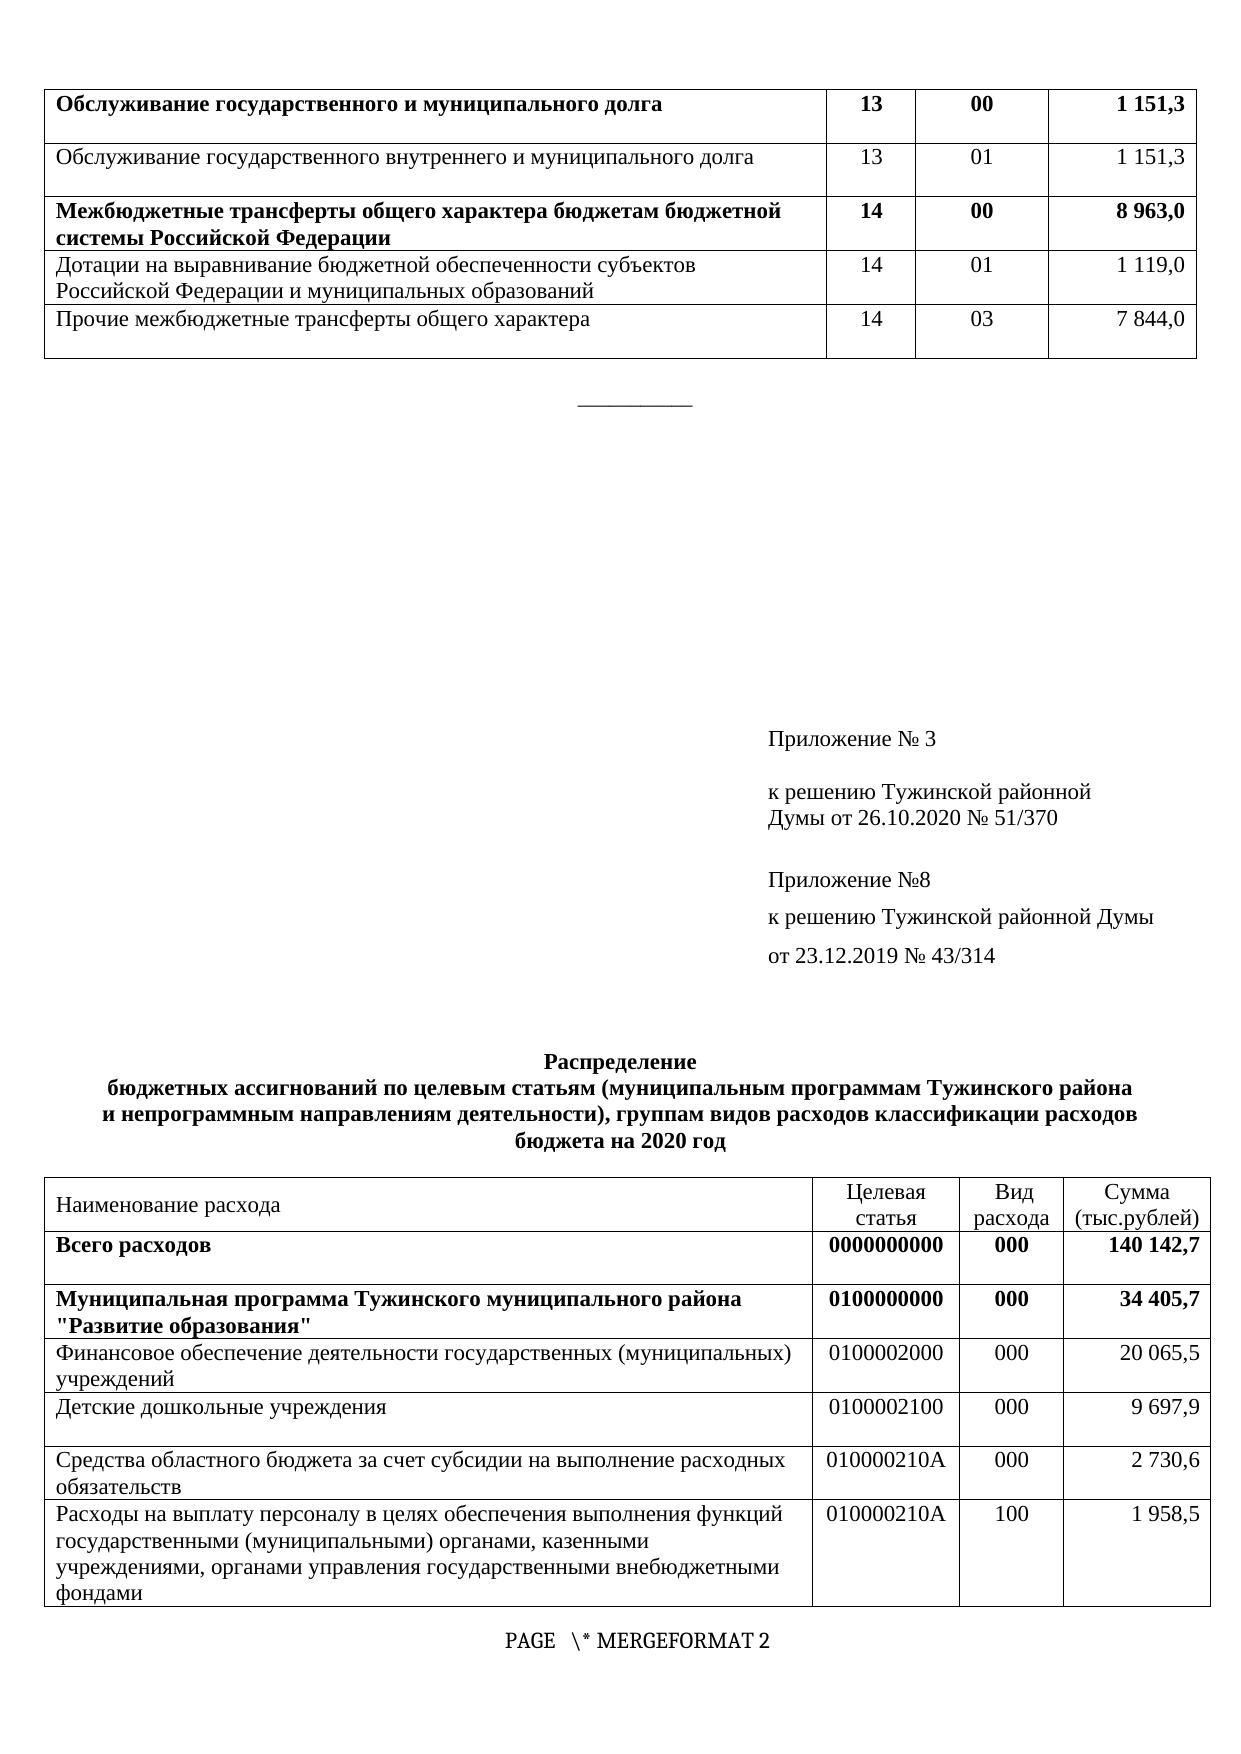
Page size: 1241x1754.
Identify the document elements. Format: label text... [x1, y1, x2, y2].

text ___________ [118, 385, 1152, 409]
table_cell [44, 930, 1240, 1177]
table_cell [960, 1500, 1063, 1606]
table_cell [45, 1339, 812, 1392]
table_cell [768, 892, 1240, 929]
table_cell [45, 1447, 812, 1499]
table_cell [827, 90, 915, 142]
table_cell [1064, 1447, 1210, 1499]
text Приложение № 3 [768, 725, 1152, 751]
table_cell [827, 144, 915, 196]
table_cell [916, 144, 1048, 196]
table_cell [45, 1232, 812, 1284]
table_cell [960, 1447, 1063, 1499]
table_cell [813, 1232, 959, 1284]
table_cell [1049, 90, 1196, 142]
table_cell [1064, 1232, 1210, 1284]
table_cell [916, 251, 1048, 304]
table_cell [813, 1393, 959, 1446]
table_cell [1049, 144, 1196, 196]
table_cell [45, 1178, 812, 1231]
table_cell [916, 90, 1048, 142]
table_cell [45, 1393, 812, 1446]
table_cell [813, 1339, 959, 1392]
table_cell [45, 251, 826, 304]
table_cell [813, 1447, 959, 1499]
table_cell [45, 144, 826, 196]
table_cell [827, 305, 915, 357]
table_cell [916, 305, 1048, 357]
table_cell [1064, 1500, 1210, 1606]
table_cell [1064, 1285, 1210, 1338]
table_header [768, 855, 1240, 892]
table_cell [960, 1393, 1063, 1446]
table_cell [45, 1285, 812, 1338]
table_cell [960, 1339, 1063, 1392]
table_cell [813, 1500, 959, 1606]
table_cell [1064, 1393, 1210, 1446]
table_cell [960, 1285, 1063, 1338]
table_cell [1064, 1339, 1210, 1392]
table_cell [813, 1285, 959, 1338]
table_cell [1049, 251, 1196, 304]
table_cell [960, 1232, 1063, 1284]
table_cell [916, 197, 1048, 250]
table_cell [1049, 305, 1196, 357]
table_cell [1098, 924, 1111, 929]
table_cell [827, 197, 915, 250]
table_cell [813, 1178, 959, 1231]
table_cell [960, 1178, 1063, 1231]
text к решению Тужинской районной Думы от 26.10.2020 № 51/370 [768, 778, 1152, 831]
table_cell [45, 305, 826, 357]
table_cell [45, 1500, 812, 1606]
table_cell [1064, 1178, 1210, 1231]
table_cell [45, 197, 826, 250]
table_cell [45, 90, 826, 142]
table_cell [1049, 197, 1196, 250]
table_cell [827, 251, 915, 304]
